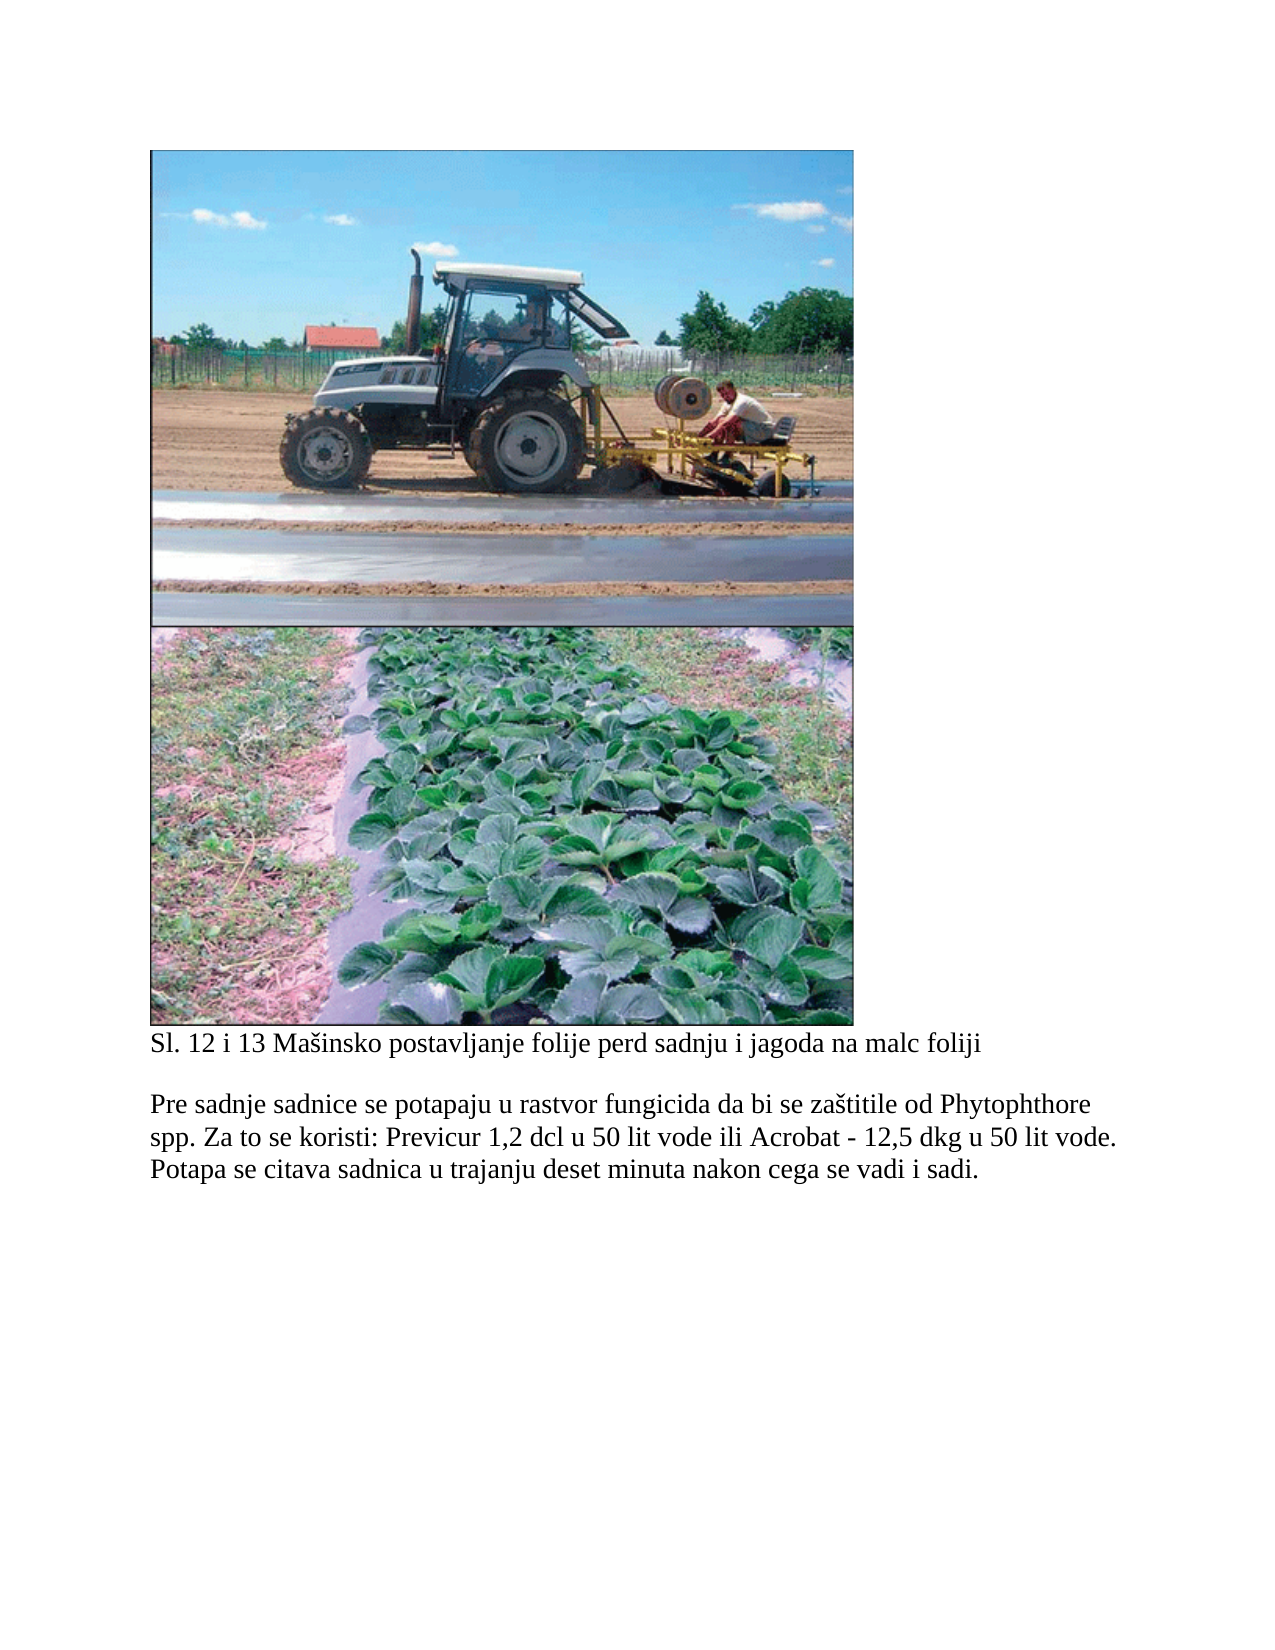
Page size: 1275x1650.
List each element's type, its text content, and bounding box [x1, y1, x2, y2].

picture [150, 150, 854, 1026]
text Pre sadnje sadnice se potapaju u rastvor fungicida da bi se zaštitile od Phytophthore spp. Za to se koristi: Previcur 1,2 dcl u 50 lit vode ili Acrobat - 12,5 dkg u 50 lit vode. Potapa se citava sadnica u trajanju deset minuta nakon cega se vadi i sadi. [150, 1088, 1125, 1185]
